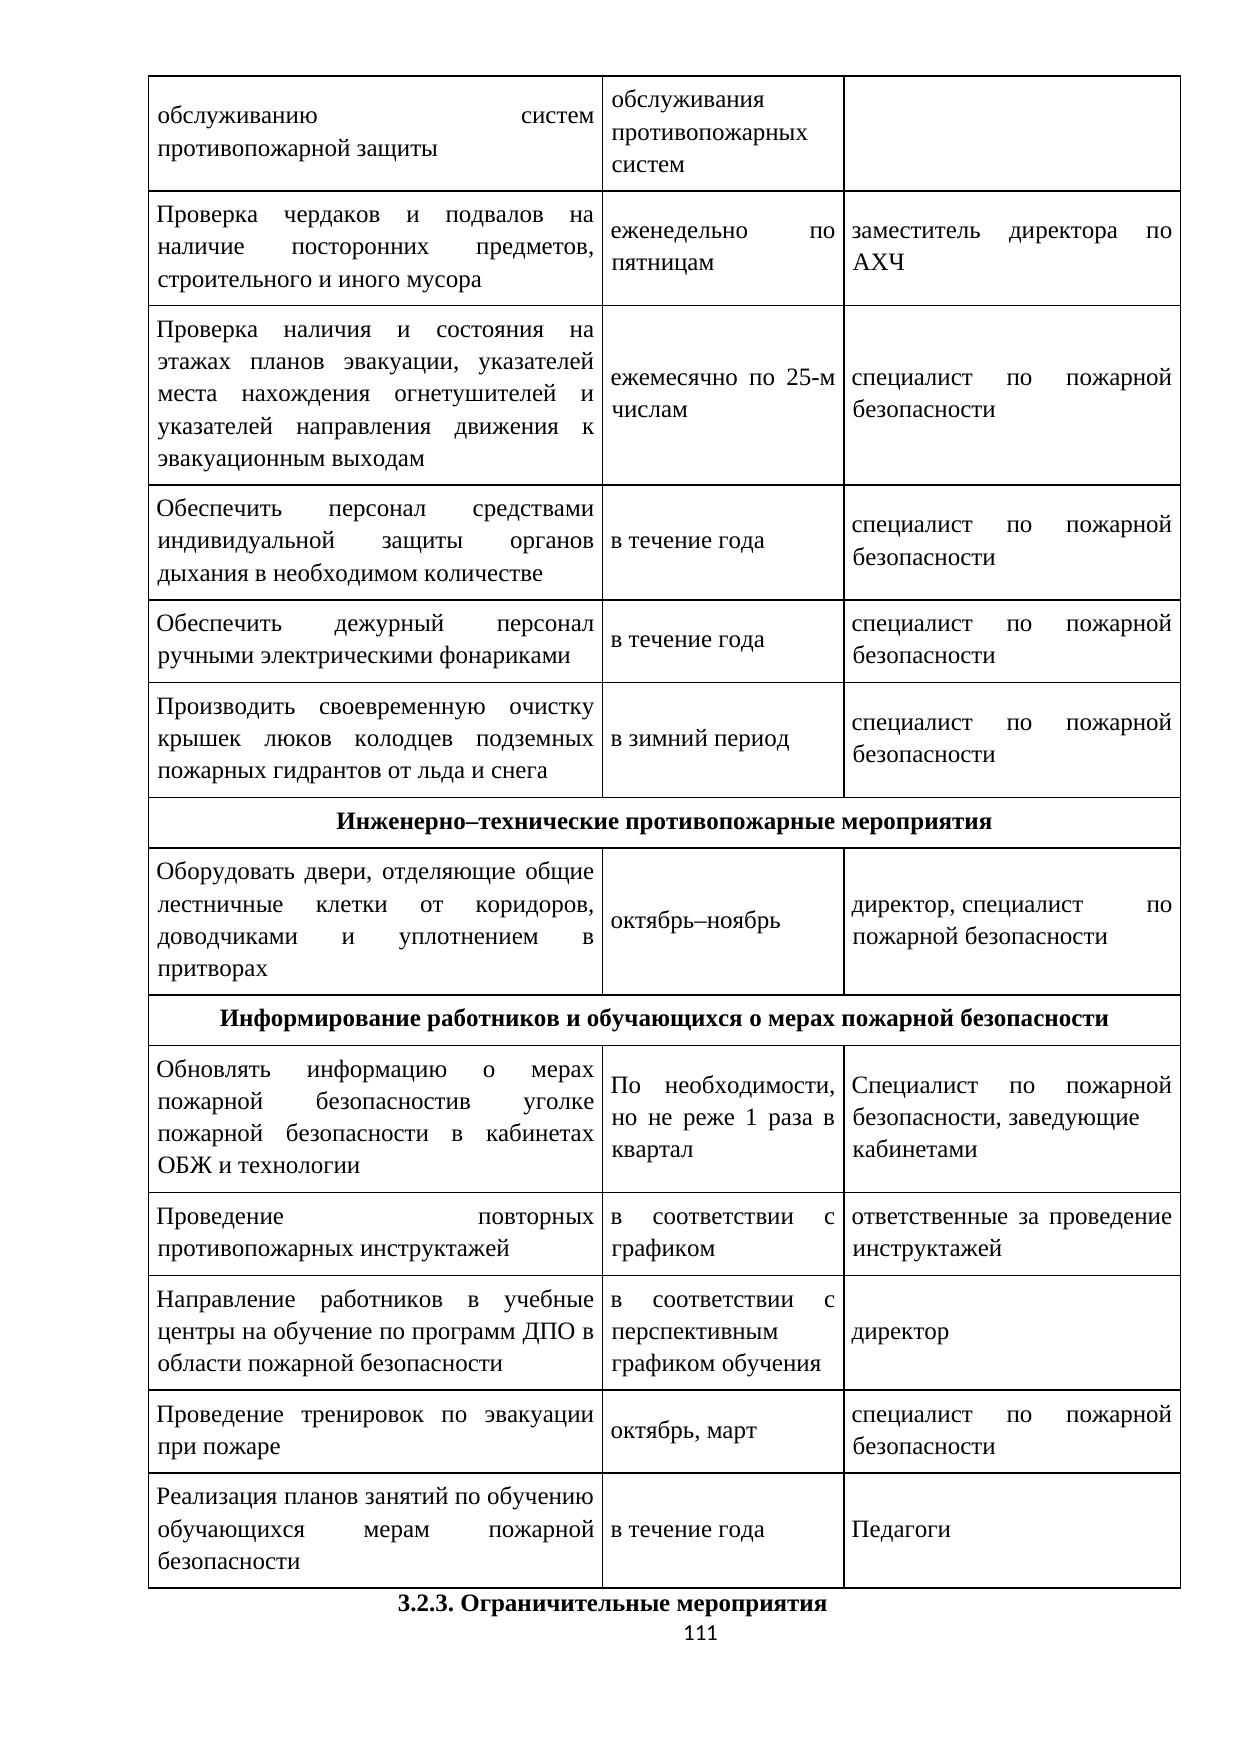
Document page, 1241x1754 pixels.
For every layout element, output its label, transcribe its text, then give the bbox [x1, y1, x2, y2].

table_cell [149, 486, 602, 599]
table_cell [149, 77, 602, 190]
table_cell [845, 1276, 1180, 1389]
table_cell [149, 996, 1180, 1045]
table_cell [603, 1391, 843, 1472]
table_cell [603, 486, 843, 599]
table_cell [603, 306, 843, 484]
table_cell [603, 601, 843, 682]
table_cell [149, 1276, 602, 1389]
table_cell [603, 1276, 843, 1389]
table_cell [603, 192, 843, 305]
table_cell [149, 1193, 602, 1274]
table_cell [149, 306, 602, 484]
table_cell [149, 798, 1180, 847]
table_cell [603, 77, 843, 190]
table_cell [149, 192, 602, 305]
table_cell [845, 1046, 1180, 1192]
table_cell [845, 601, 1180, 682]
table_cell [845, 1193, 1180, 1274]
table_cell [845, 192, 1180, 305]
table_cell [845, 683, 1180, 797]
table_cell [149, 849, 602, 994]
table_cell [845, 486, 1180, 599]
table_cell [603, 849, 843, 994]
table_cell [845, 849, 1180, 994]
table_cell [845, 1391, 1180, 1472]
text 3.2.3. Ограничительные мероприятия [148, 1589, 1181, 1617]
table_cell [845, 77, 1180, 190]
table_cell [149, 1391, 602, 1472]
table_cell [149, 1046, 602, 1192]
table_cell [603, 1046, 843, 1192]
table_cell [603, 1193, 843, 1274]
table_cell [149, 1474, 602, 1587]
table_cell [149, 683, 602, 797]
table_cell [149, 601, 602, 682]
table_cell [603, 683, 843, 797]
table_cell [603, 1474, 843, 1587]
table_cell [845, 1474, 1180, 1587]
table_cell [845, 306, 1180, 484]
